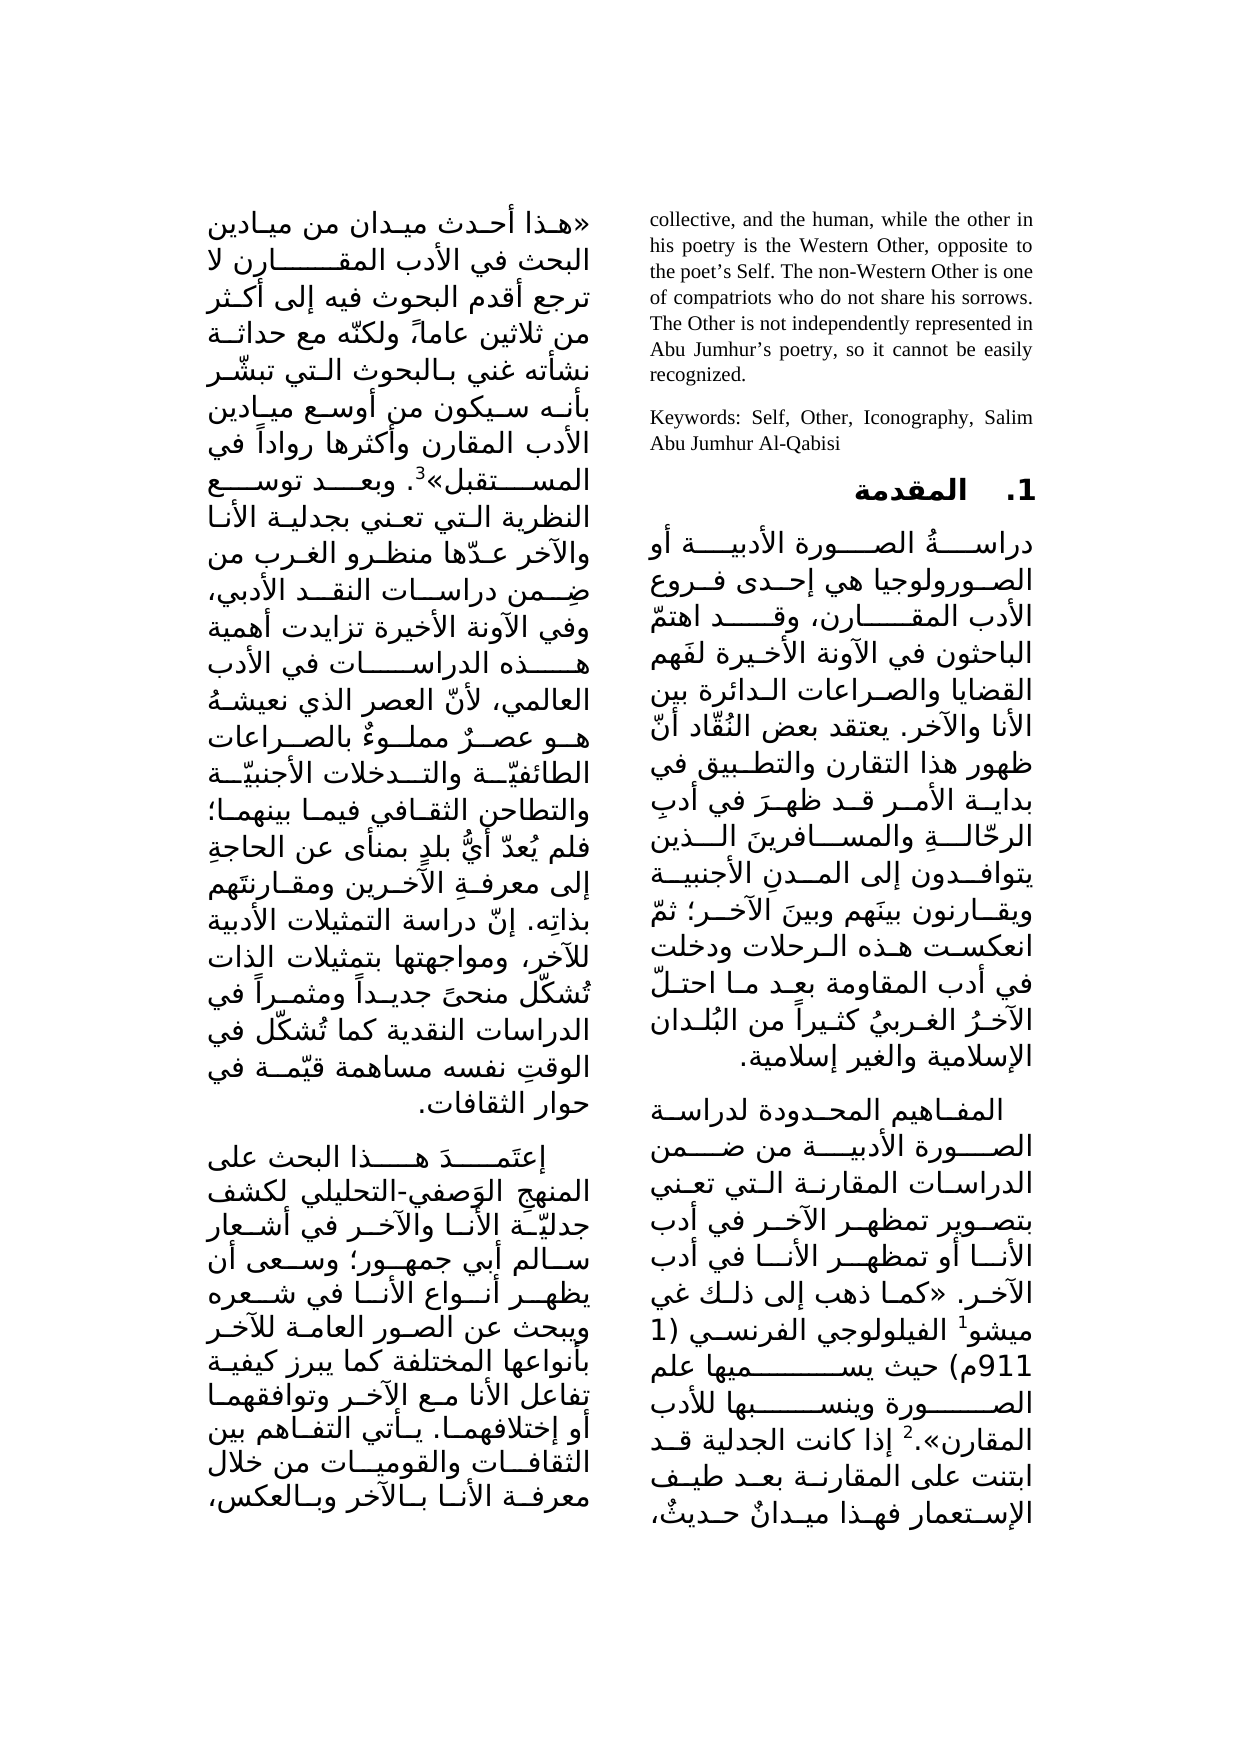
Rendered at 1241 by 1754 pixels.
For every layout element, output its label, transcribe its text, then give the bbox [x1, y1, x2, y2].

text Keywords: Self, Other, Iconography, Salim Abu Jumhur Al-Qabisi [649, 405, 1033, 455]
list المقدمة [649, 473, 1005, 507]
text المفاهیم المحدودة لدراسة الصورة الأدبیة من ضمن الدراسات المقارنة التي تعني بتصویر تمظهر الآخر في أدب الأنا أو تمظهر الأنا في أدب الآخر. «كما ذهب إلی ذلك غي میشو الفيلولوجي الفرنسي (1911م) حیث یسمیها علم الصورة وینسبها للأدب المقارن». إذا كانت الجدلیة قد ابتنت علی المقارنة بعد طیف الإستعمار فهذا میدانٌ حدیثٌ، «هذا أحدث میدان من میادین البحث في الأدب المقارن لا ترجع أقدم البحوث فیه إلی أكثر من ثلاثین عاما،ً ولكنّه مع حداثة نشأته غني بالبحوث التي تبشّر بأنه سیكون من أوسع میادین الأدب المقارن وأكثرها رواداً في المستقبل». وبعد توسع النظریة التي تعني بجدلیة الأنا والآخر عدّها منظرو الغرب من ضِمن دراسات النقد الأدبي، وفي الآونة الأخیرة تزایدت أهمیة هذه الدراسات في الأدب العالمي، لأنّ العصر الذي نعیشهُ هو عصرٌ مملوءٌ بالصراعات الطائفیّة والتدخلات الأجنبیّة والتطاحن الثقافي فیما بینهما؛ فلم یُعدّ أيُّ بلدٍ بمنأی عن الحاجةِ إلی معرفةِ الآخرین ومقارنتَهم بذاتِه. إنّ دراسة التمثیلات الأدبیة للآخر، ومواجهتها بتمثیلات الذات تُشكّل منحیً جدیداً ومثمراً في الدراسات النقدیة كما تُشكّل في الوقتِ نفسه مساهمة قیّمة في حوار الثقافات. [207, 207, 591, 1121]
text دراسةُ الصورة الأدبیة أو الصورولوجیا هي إحدی فروع الأدب المقارن، وقد اهتمّ الباحثون في الآونة الأخیرة لفَهم القضایا والصراعات الدائرة بین الأنا والآخر. یعتقد بعض النُقّاد أنّ ظهور هذا التقارن والتطبیق في بدایة الأمر قد ظهرَ في أدبِ الرحّالةِ والمسافرینَ الذین یتوافدون إلی المدنِ الأجنبیة ویقارنون بینَهم وبینَ الآخر؛ ثمّ انعكست هذه الرحلات ودخلت في أدب المقاومة بعد ما احتلّ الآخرُ الغربيُ كثیراً من البُلدان الإسلامیة والغیر إسلامیة. [649, 526, 1033, 1073]
text المفاهیم المحدودة لدراسة الصورة الأدبیة من ضمن الدراسات المقارنة التي تعني بتصویر تمظهر الآخر في أدب الأنا أو تمظهر الأنا في أدب الآخر. «كما ذهب إلی ذلك غي میشو الفيلولوجي الفرنسي (1911م) حیث یسمیها علم الصورة وینسبها للأدب المقارن». إذا كانت الجدلیة قد ابتنت علی المقارنة بعد طیف الإستعمار فهذا میدانٌ حدیثٌ، «هذا أحدث میدان من میادین البحث في الأدب المقارن لا ترجع أقدم البحوث فیه إلی أكثر من ثلاثین عاما،ً ولكنّه مع حداثة نشأته غني بالبحوث التي تبشّر بأنه سیكون من أوسع میادین الأدب المقارن وأكثرها رواداً في المستقبل». وبعد توسع النظریة التي تعني بجدلیة الأنا والآخر عدّها منظرو الغرب من ضِمن دراسات النقد الأدبي، وفي الآونة الأخیرة تزایدت أهمیة هذه الدراسات في الأدب العالمي، لأنّ العصر الذي نعیشهُ هو عصرٌ مملوءٌ بالصراعات الطائفیّة والتدخلات الأجنبیّة والتطاحن الثقافي فیما بینهما؛ فلم یُعدّ أيُّ بلدٍ بمنأی عن الحاجةِ إلی معرفةِ الآخرین ومقارنتَهم بذاتِه. إنّ دراسة التمثیلات الأدبیة للآخر، ومواجهتها بتمثیلات الذات تُشكّل منحیً جدیداً ومثمراً في الدراسات النقدیة كما تُشكّل في الوقتِ نفسه مساهمة قیّمة في حوار الثقافات. [649, 1093, 1033, 1530]
